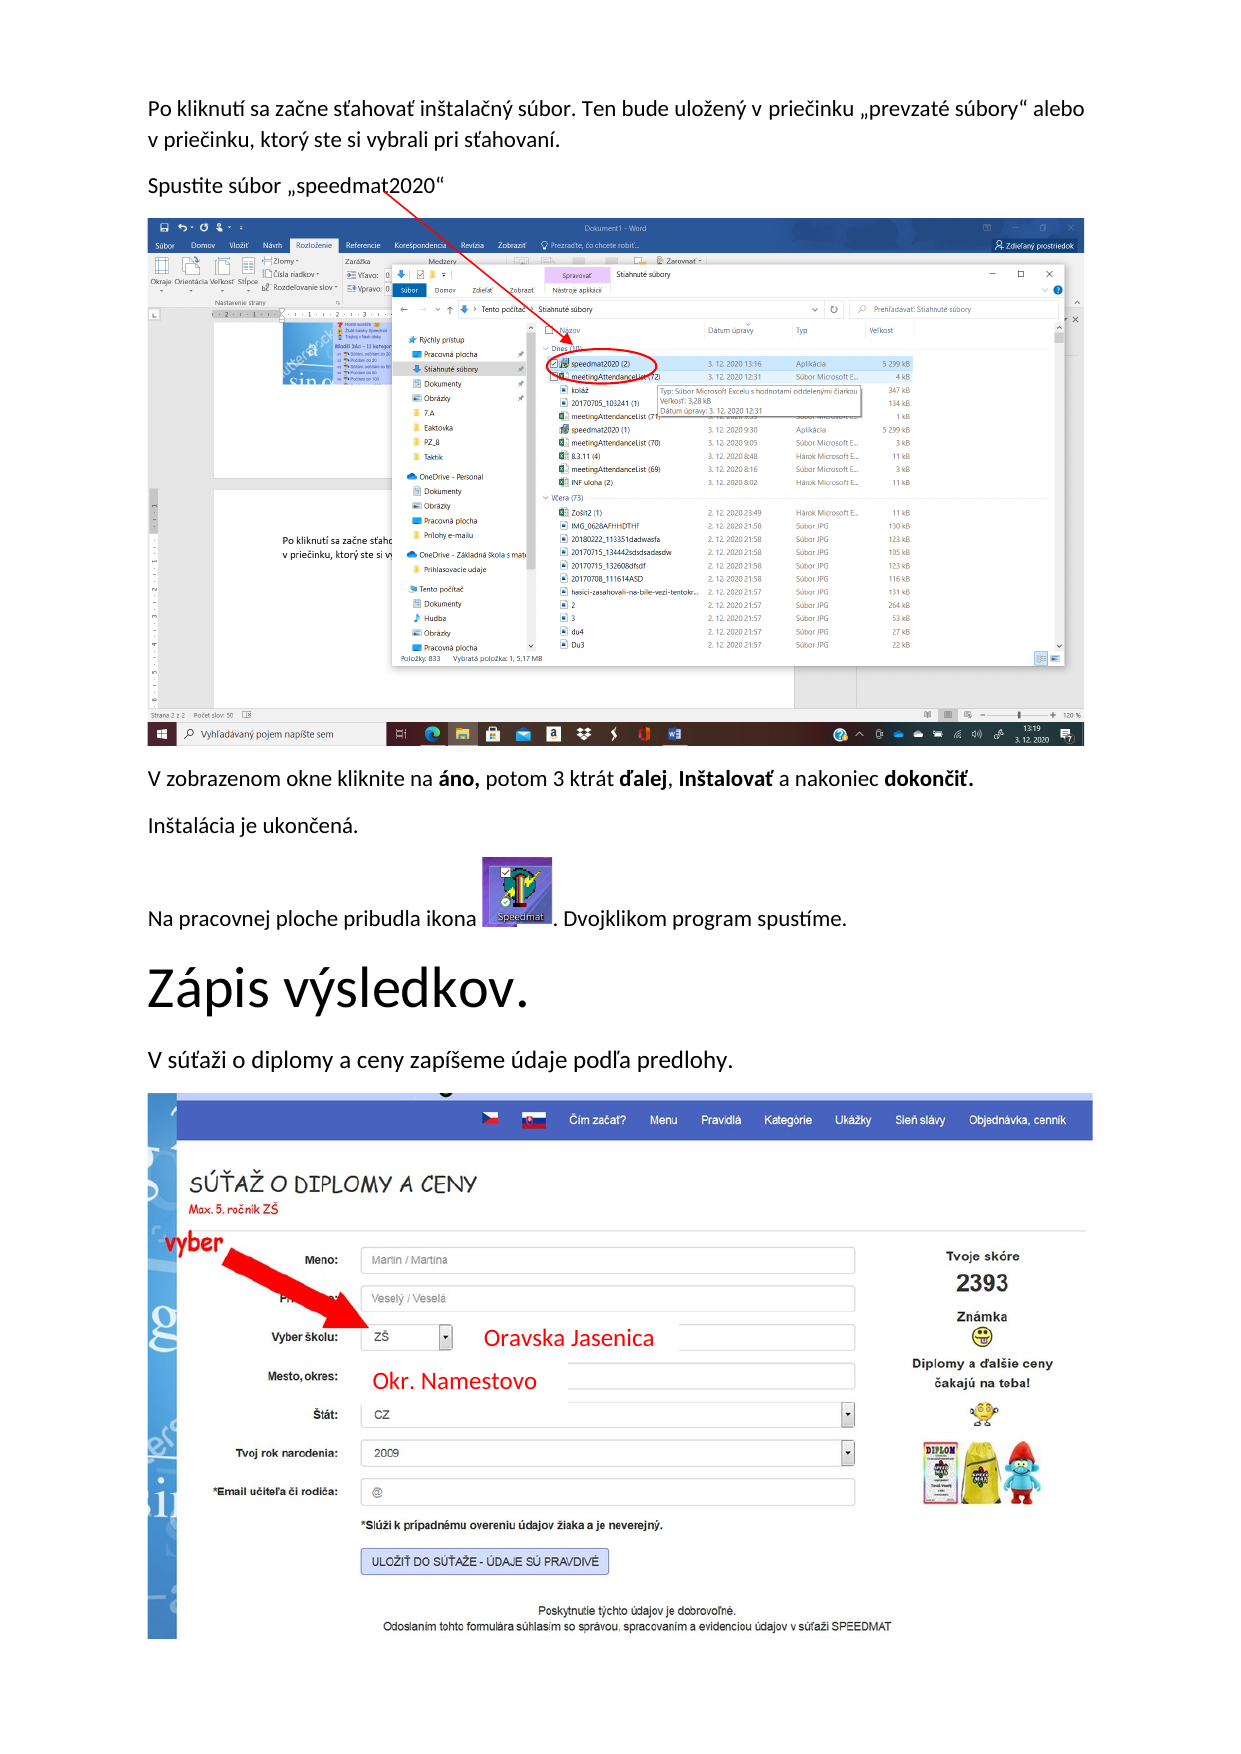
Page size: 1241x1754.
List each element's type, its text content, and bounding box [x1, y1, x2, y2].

text Po kliknutí sa začne sťahovať inštalačný súbor. Ten bude uložený v priečinku „prevzaté súbory“ alebo v priečinku, ktorý ste si vybrali pri sťahovaní. [148, 94, 1092, 153]
text V zobrazenom okne kliknite na áno, potom 3 ktrát ďalej, Inštalovať a nakoniec dokončiť. [148, 764, 1092, 792]
picture [147, 1093, 1093, 1639]
picture [482, 857, 553, 927]
text Spustite súbor „speedmat2020“ [148, 172, 1092, 199]
text Inštalácia je ukončená. [148, 811, 1092, 839]
text V súťaži o diplomy a ceny zapíšeme údaje podľa predlohy. [148, 1044, 1092, 1075]
picture [147, 218, 1085, 746]
text Zápis výsledkov. [148, 951, 1092, 1022]
text Na pracovnej ploche pribudla ikona . Dvojklikom program spustíme. [148, 858, 1092, 932]
